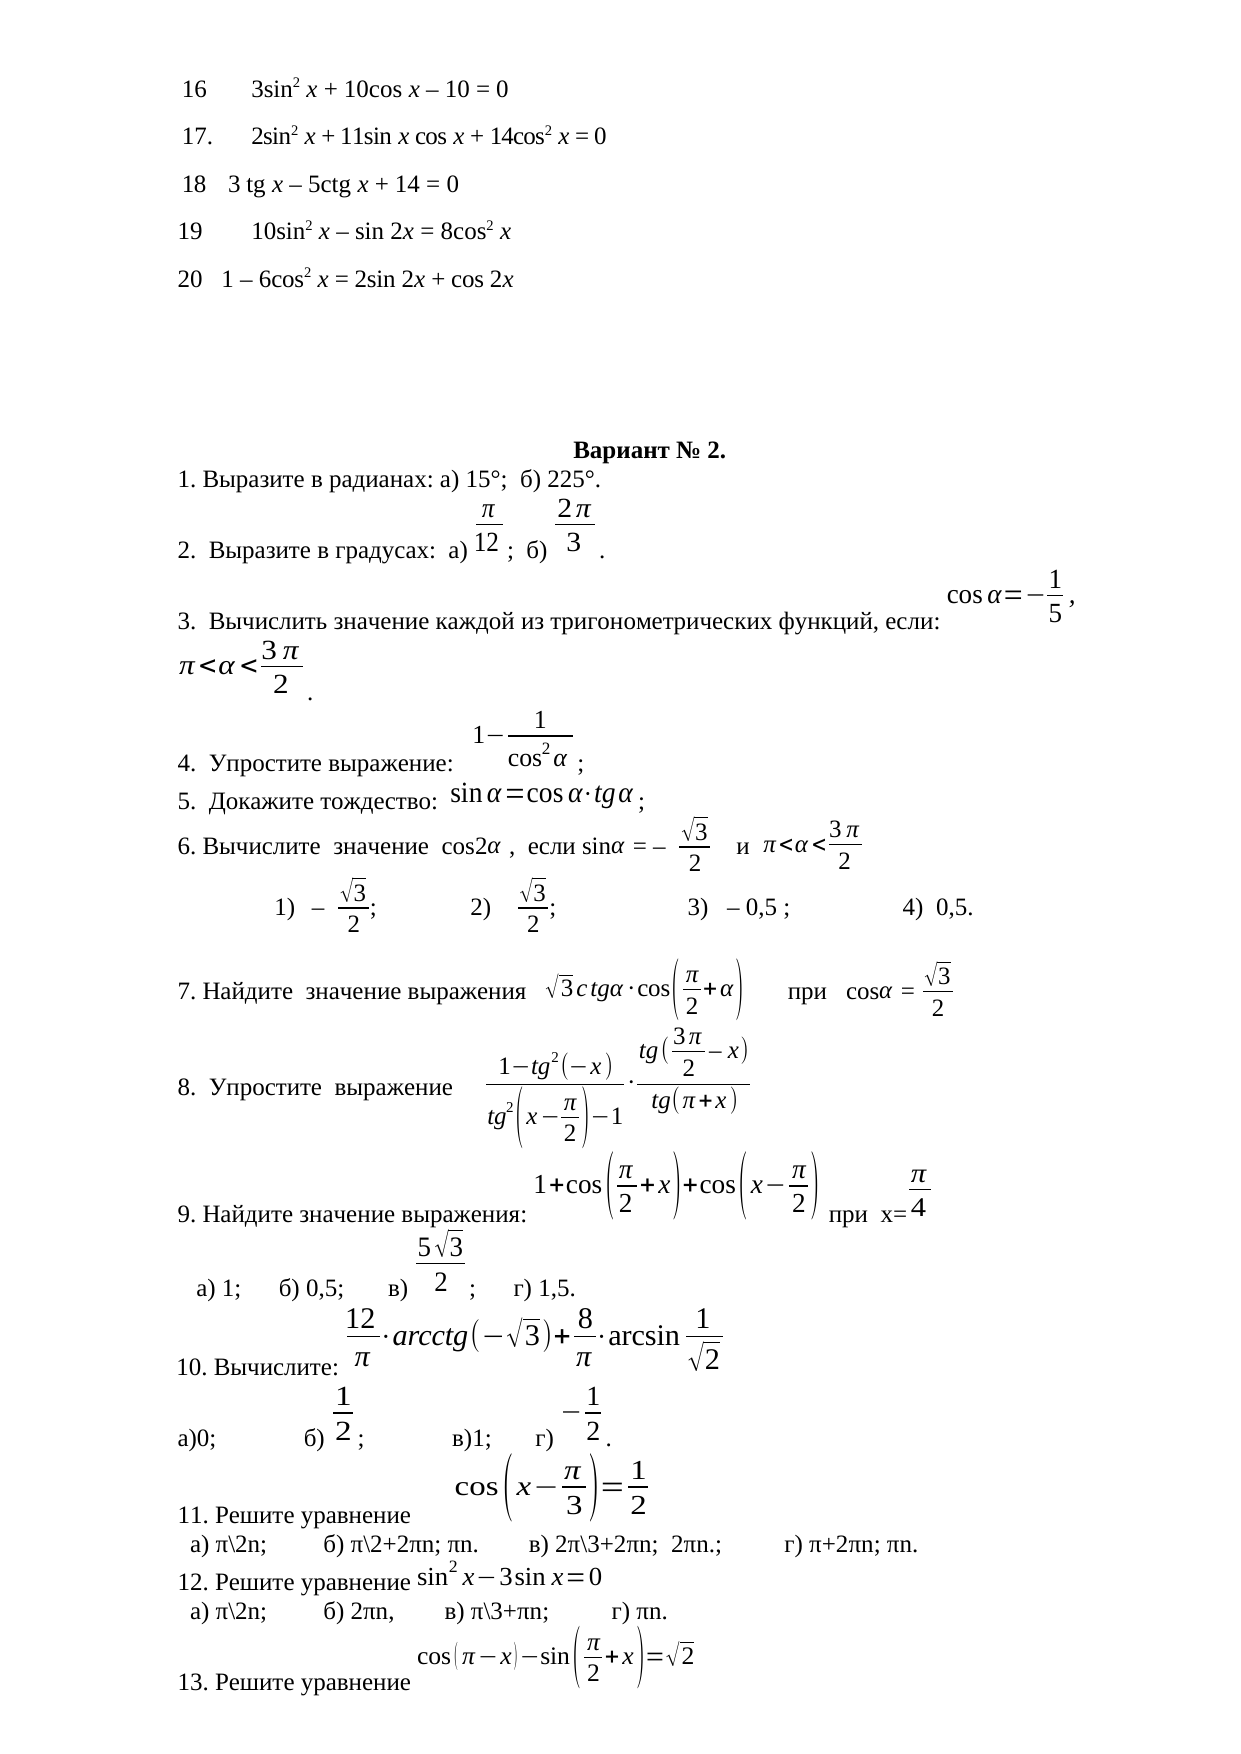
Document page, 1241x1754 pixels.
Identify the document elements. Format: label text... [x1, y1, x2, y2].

text 3. Вычислить значение каждой из тригонометрических функций, если: . [177, 564, 1152, 706]
text 20 1 – 6cos2 x = 2sin 2x + cos 2x [177, 264, 1152, 293]
text а) 1; б) 0,5; в) ; г) 1,5. [177, 1228, 1152, 1302]
text 7. Найдите значение выражения при cos = [177, 958, 1152, 1023]
text 4. Упростите выражение: ; [177, 706, 1152, 777]
text 5. Докажите тождество: ; [177, 777, 1152, 815]
text а) π\2n; б) π\2+2πn; πn. в) 2π\3+2πn; 2πn.; г) π+2πn; πn. [177, 1529, 1152, 1558]
text 6. Вычислите значение cos2 , если sin = – и [177, 815, 1152, 876]
text 11. Решите уравнение [177, 1452, 1152, 1529]
text 10. Вычислите: [176, 1302, 1152, 1381]
text 19 10sin2 x – sin 2x = 8cos2 x [177, 216, 1152, 245]
text 18 3 tg x – 5ctg x + 14 = 0 [182, 169, 1152, 198]
text а) π\2n; б) 2πn, в) π\3+πn; г) πn. [177, 1596, 1152, 1625]
list – ; 2) ; 3) – 0,5 ; 4) 0,5. [274, 876, 1152, 937]
text 2. Выразите в градусах: а) ; б) . [177, 493, 1152, 564]
text 16 3sin2 x + 10cos x – 10 = 0 [182, 74, 1152, 103]
list а)0; б) ; в)1; г) . [177, 1381, 1152, 1452]
text 9. Найдите значение выражения: при x= [177, 1151, 1152, 1228]
text 8. Упростите выражение [177, 1023, 1152, 1151]
text 13. Решите уравнение [177, 1625, 1152, 1696]
text 17. 2sin2 x + 11sin x cos x + 14cos2 x = 0 [182, 121, 1152, 150]
text 1. Выразите в радианах: а) 15°; б) 225°. [177, 464, 1152, 493]
text Вариант № 2. [148, 435, 1152, 464]
text 12. Решите уравнение [177, 1558, 1152, 1596]
